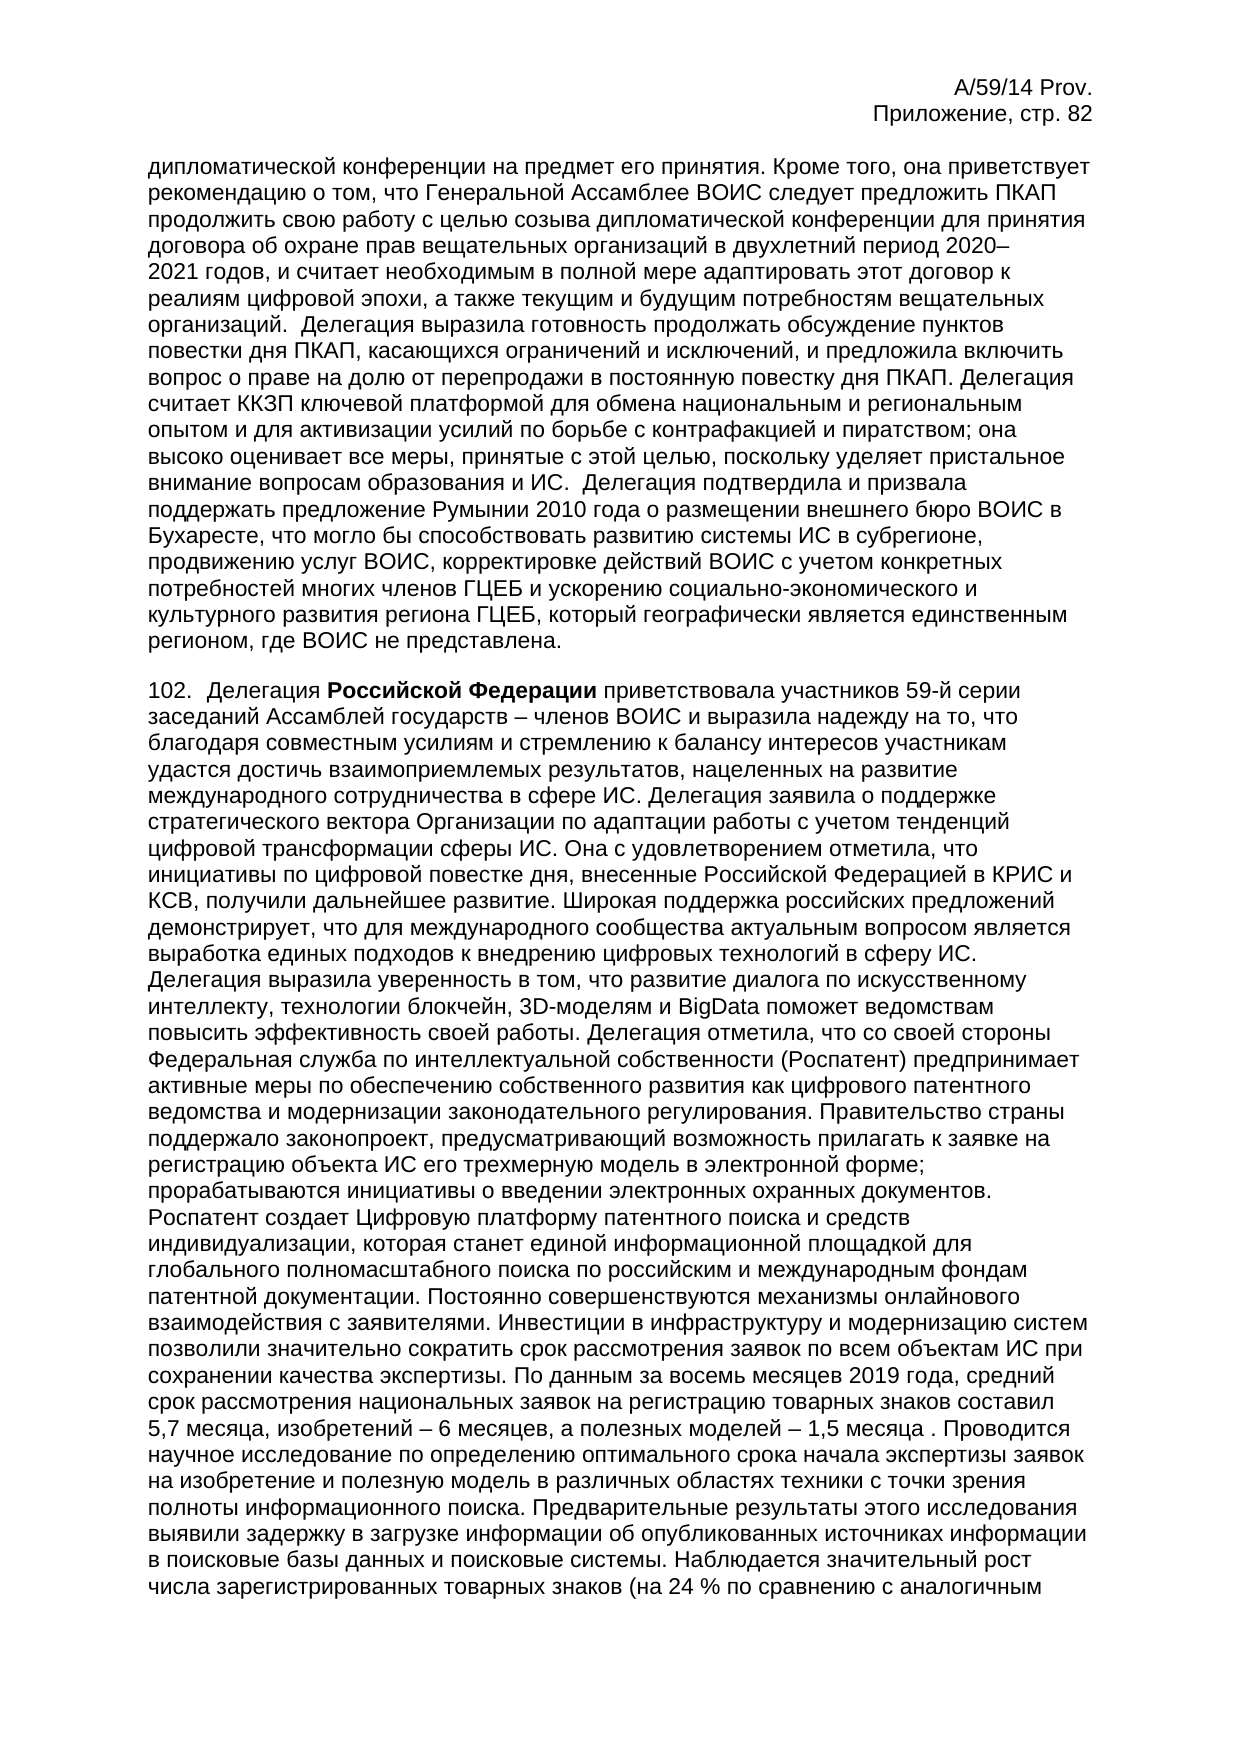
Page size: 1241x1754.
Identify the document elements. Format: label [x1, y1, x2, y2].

list [148, 153, 1093, 654]
list [148, 677, 1093, 1599]
